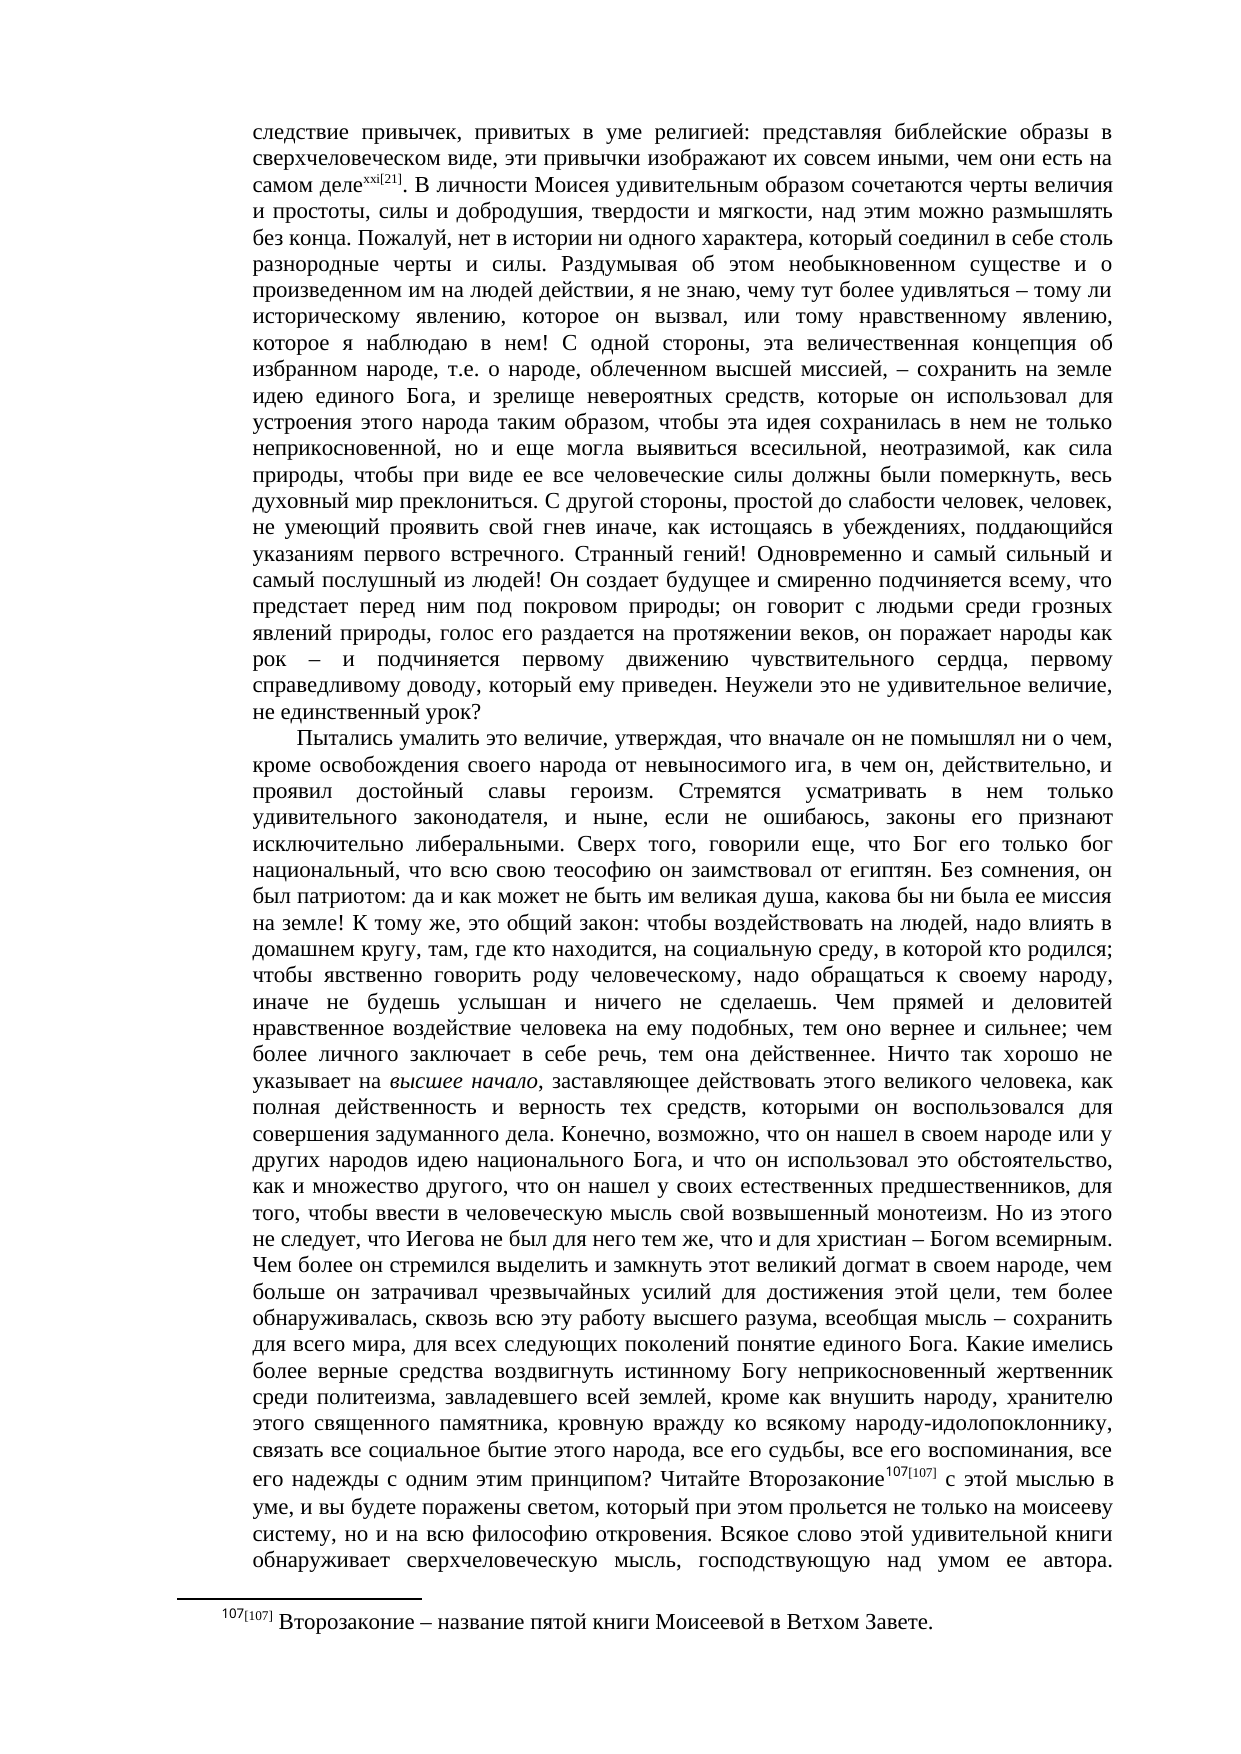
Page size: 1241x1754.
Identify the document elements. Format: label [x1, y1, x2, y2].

text [252, 118, 1114, 724]
text [252, 724, 1114, 1572]
